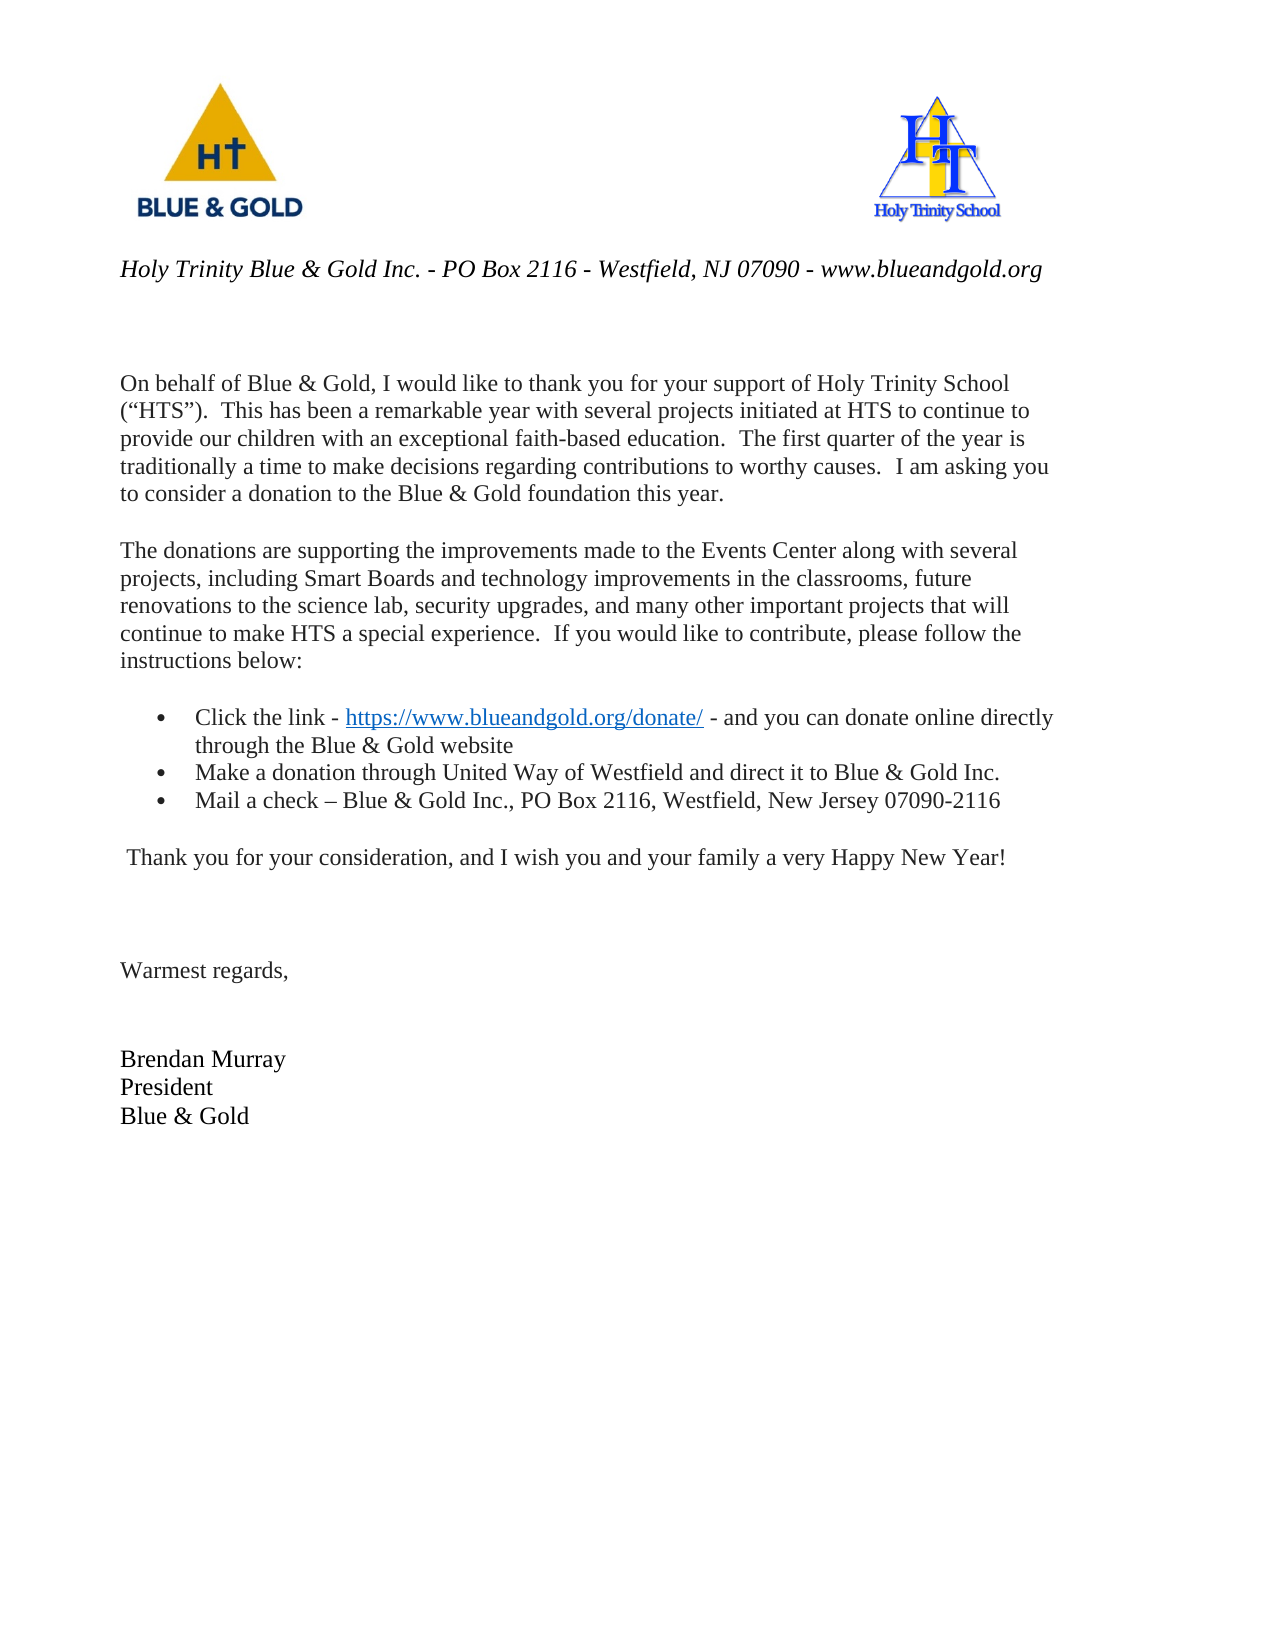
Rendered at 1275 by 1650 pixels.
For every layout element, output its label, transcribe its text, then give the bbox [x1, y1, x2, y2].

text Blue & Gold [120, 1101, 1065, 1130]
text Brendan Murray [120, 1044, 1065, 1072]
text President [120, 1072, 1065, 1101]
list Make a donation through United Way of Westfield and direct it to Blue & Gold Inc. [157, 758, 1065, 786]
picture [870, 90, 1006, 225]
picture [120, 75, 315, 225]
list Click the link - https://www.blueandgold.org/donate/ - and you can donate online directly through the Blue & Gold website [157, 703, 1065, 758]
text Warmest regards, [120, 956, 1065, 984]
list Mail a check – Blue & Gold Inc., PO Box 2116, Westfield, New Jersey 07090-2116 [157, 786, 1065, 814]
text The donations are supporting the improvements made to the Events Center along with several projects, including Smart Boards and technology improvements in the classrooms, future renovations to the science lab, security upgrades, and many other important projects that will continue to make HTS a special experience. If you would like to contribute, please follow the instructions below: [120, 536, 1065, 674]
text On behalf of Blue & Gold, I would like to thank you for your support of Holy Trinity School (“HTS”). This has been a remarkable year with several projects initiated at HTS to continue to provide our children with an exceptional faith-based education. The first quarter of the year is traditionally a time to make decisions regarding contributions to worthy causes. I am asking you to consider a donation to the Blue & Gold foundation this year. [120, 369, 1065, 507]
text Holy Trinity Blue & Gold Inc. - PO Box 2116 - Westfield, NJ 07090 - www.blueandgold.org [120, 254, 1065, 283]
text Thank you for your consideration, and I wish you and your family a very Happy New Year! [120, 843, 1065, 870]
